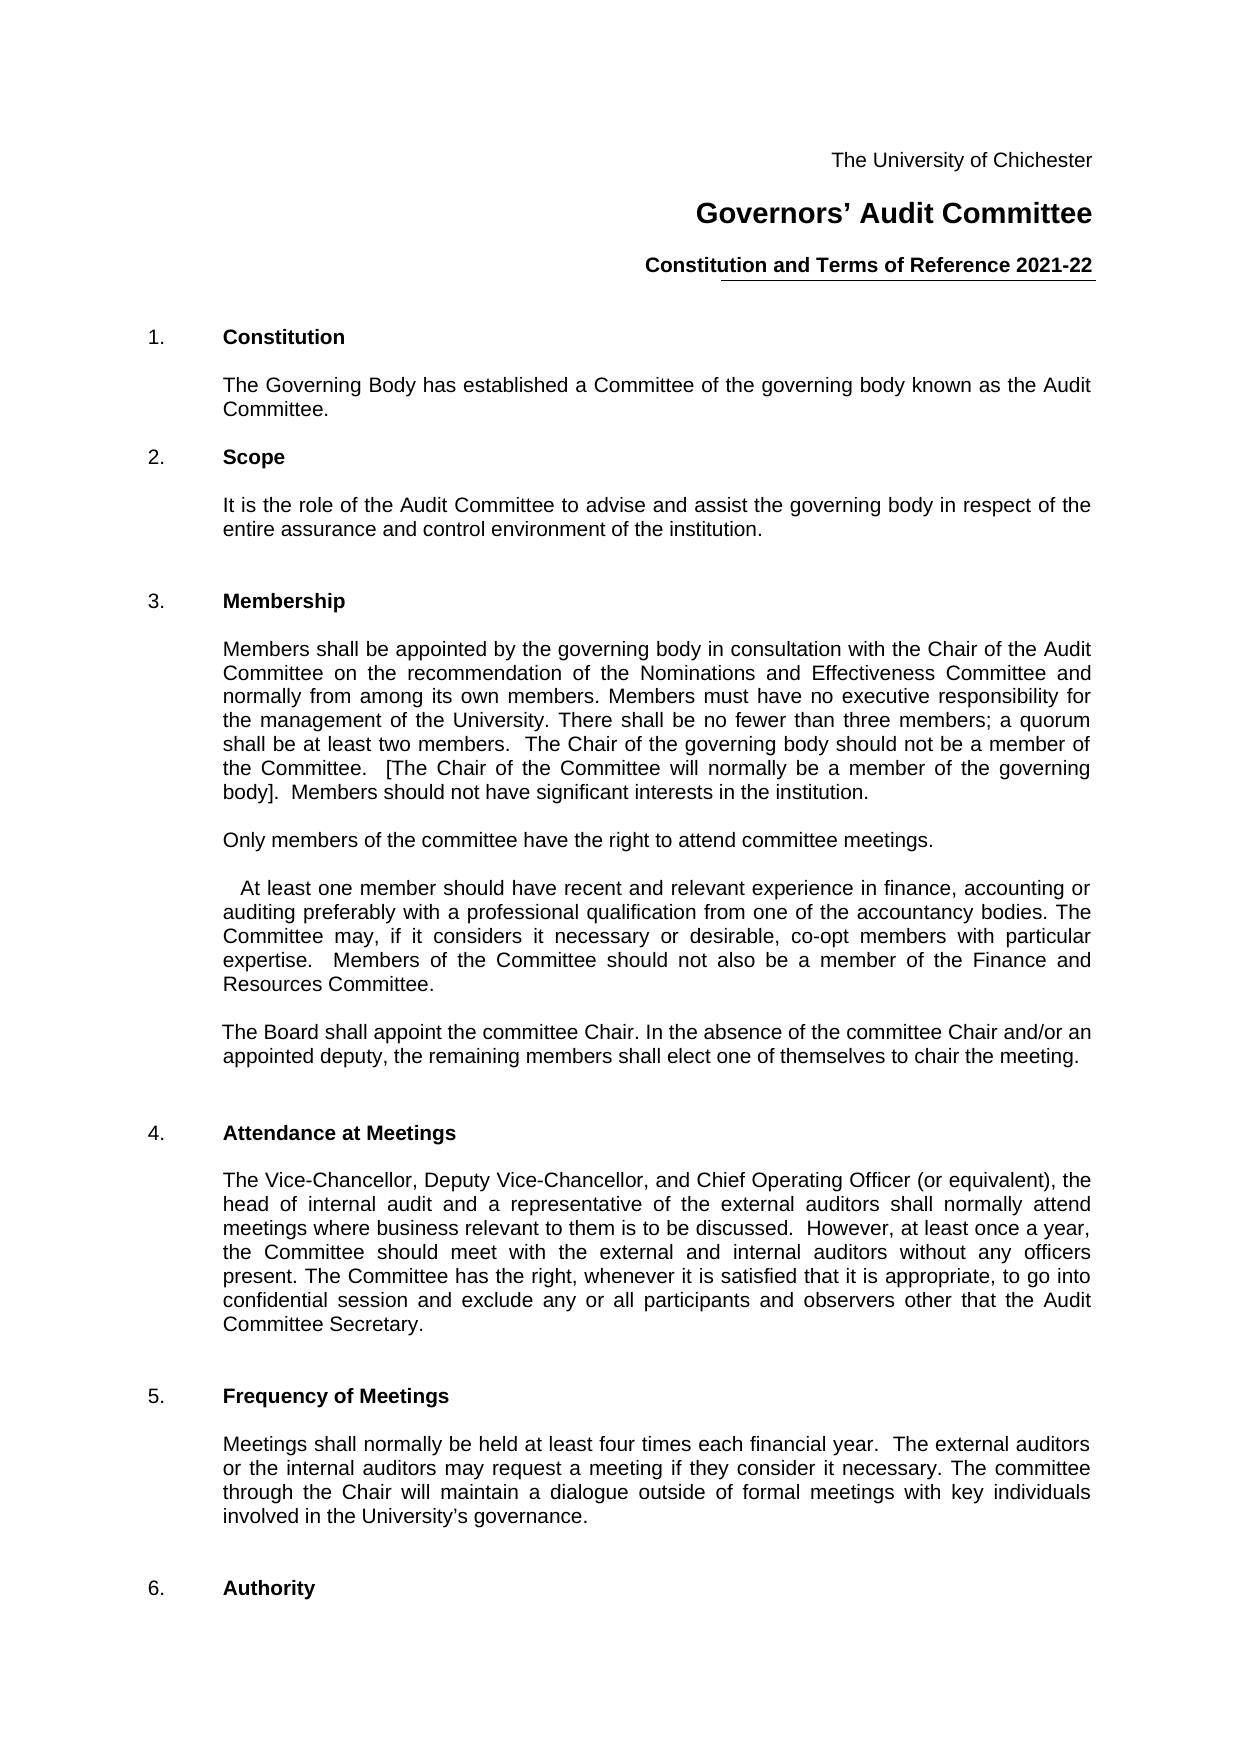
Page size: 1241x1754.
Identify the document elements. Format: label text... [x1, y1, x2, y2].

text Only members of the committee have the right to attend committee meetings. [148, 828, 1092, 852]
text It is the role of the Audit Committee to advise and assist the governing body in respect of the entire assurance and control environment of the institution. [148, 493, 1092, 541]
text The Governing Body has established a Committee of the governing body known as the Audit Committee. [148, 373, 1092, 421]
text The Board shall appoint the committee Chair. In the absence of the committee Chair and/or an appointed deputy, the remaining members shall elect one of themselves to chair the meeting. [222, 1020, 1092, 1068]
text Members shall be appointed by the governing body in consultation with the Chair of the Audit Committee on the recommendation of the Nominations and Effectiveness Committee and normally from among its own members. Members must have no executive responsibility for the management of the University. There shall be no fewer than three members; a quorum shall be at least two members. The Chair of the governing body should not be a member of the Committee. [The Chair of the Committee will normally be a member of the governing body]. Members should not have significant interests in the institution. [148, 636, 1092, 804]
subtitle Governors’ Audit Committee [148, 196, 1092, 229]
text Constitution and Terms of Reference 2021-22 [148, 253, 1092, 277]
text 6. Authority [148, 1576, 1092, 1599]
text At least one member should have recent and relevant experience in finance, accounting or auditing preferably with a professional qualification from one of the accountancy bodies. The Committee may, if it considers it necessary or desirable, co-opt members with particular expertise. Members of the Committee should not also be a member of the Finance and Resources Committee. [148, 876, 1092, 996]
text 5. Frequency of Meetings [148, 1384, 1092, 1408]
text 1. Constitution [148, 325, 1092, 349]
text 4. Attendance at Meetings [148, 1120, 1092, 1144]
text Meetings shall normally be held at least four times each financial year. The external auditors or the internal auditors may request a meeting if they consider it necessary. The committee through the Chair will maintain a dialogue outside of formal meetings with key individuals involved in the University’s governance. [148, 1432, 1092, 1528]
text The Vice-Chancellor, Deputy Vice-Chancellor, and Chief Operating Officer (or equivalent), the head of internal audit and a representative of the external auditors shall normally attend meetings where business relevant to them is to be discussed. However, at least once a year, the Committee should meet with the external and internal auditors without any officers present. The Committee has the right, whenever it is satisfied that it is appropriate, to go into confidential session and exclude any or all participants and observers other that the Audit Committee Secretary. [148, 1168, 1092, 1336]
text 2. Scope [148, 445, 1092, 469]
text 3. Membership [148, 588, 1092, 612]
text The University of Chichester [148, 148, 1092, 172]
